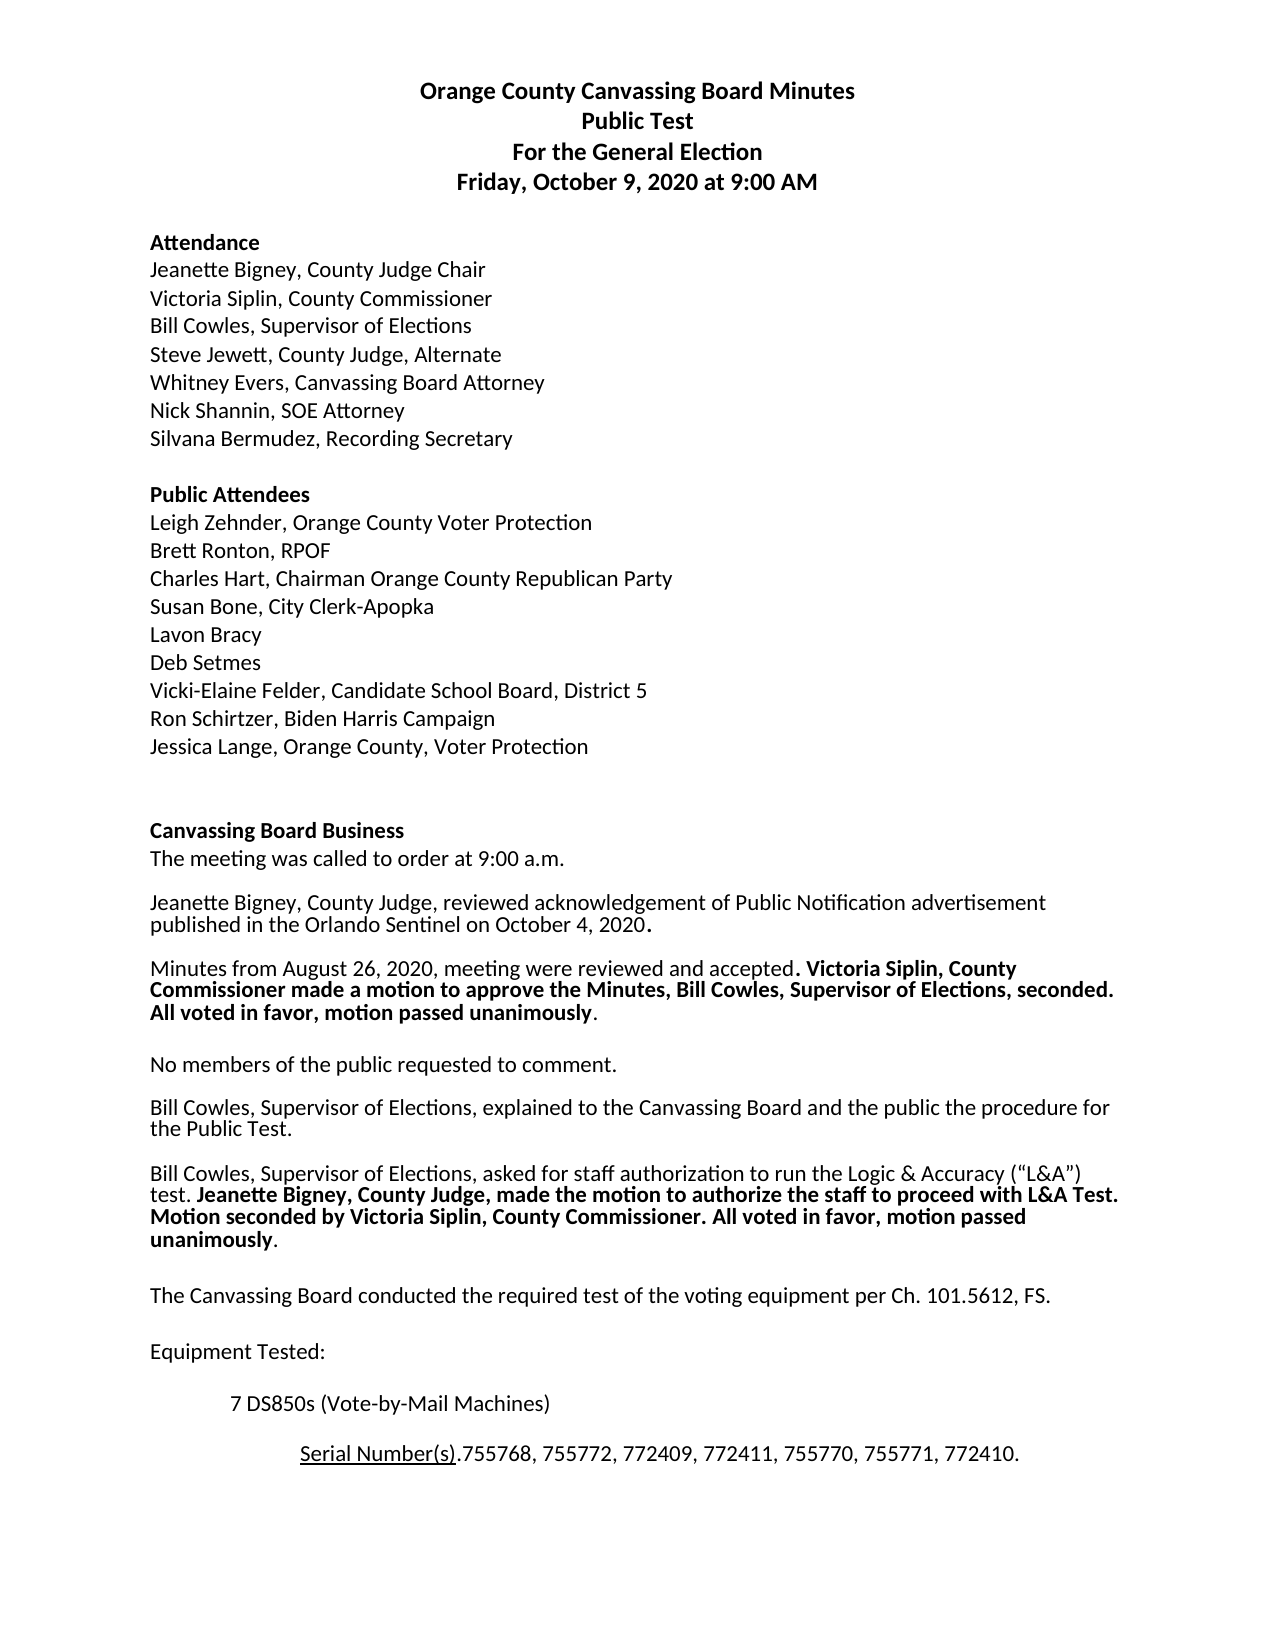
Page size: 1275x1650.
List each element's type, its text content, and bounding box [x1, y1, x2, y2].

text Ron Schirtzer, Biden Harris Campaign [150, 704, 1125, 732]
text Victoria Siplin, County Commissioner [150, 284, 1125, 312]
text The meeting was called to order at 9:00 a.m. [150, 844, 1125, 872]
text Lavon Bracy [150, 620, 1125, 648]
text Whitney Evers, Canvassing Board Attorney [150, 368, 1125, 396]
text Attendance [150, 228, 1125, 256]
text Bill Cowles, Supervisor of Elections, asked for staff authorization to run the Logic & Accuracy (“L&A”) test. Jeanette Bigney, County Judge, made the motion to authorize the staff to proceed with L&A Test. Motion seconded by Victoria Siplin, County Commissioner. All voted in favor, motion passed unanimously. [150, 1163, 1125, 1253]
text Serial Number(s).755768, 755772, 772409, 772411, 755770, 755771, 772410. [300, 1443, 1125, 1466]
text Friday, October 9, 2020 at 9:00 AM [150, 167, 1125, 197]
text 7 DS850s (Vote-by-Mail Machines) [230, 1393, 1125, 1415]
text The Canvassing Board conducted the required test of the voting equipment per Ch. 101.5612, FS. [150, 1281, 1125, 1309]
text For the General Election [150, 136, 1125, 167]
text Orange County Canvassing Board Minutes [150, 75, 1125, 106]
text Silvana Bermudez, Recording Secretary [150, 424, 1125, 452]
text Deb Setmes [150, 648, 1125, 676]
text Vicki-Elaine Felder, Candidate School Board, District 5 [150, 676, 1125, 704]
text No members of the public requested to comment. [150, 1054, 1125, 1076]
text Canvassing Board Business [150, 816, 1125, 844]
text Public Test [150, 106, 1125, 136]
text Jeanette Bigney, County Judge, reviewed acknowledgement of Public Notification advertisement published in the Orlando Sentinel on October 4, 2020. [150, 893, 1125, 938]
text Jeanette Bigney, County Judge Chair [150, 256, 1125, 284]
text Jessica Lange, Orange County, Voter Protection [150, 732, 1125, 760]
text Bill Cowles, Supervisor of Elections, explained to the Canvassing Board and the public the procedure for the Public Test. [150, 1097, 1125, 1142]
text Susan Bone, City Clerk-Apopka [150, 592, 1125, 620]
text Charles Hart, Chairman Orange County Republican Party [150, 564, 1125, 592]
text Equipment Tested: [150, 1337, 1125, 1365]
text Leigh Zehnder, Orange County Voter Protection [150, 508, 1125, 536]
text Brett Ronton, RPOF [150, 536, 1125, 564]
text Public Attendees [150, 480, 1125, 508]
text Bill Cowles, Supervisor of Elections [150, 312, 1125, 340]
text Steve Jewett, County Judge, Alternate [150, 340, 1125, 368]
text Nick Shannin, SOE Attorney [150, 396, 1125, 424]
text Minutes from August 26, 2020, meeting were reviewed and accepted. Victoria Siplin, County Commissioner made a motion to approve the Minutes, Bill Cowles, Supervisor of Elections, seconded. All voted in favor, motion passed unanimously. [150, 959, 1125, 1026]
